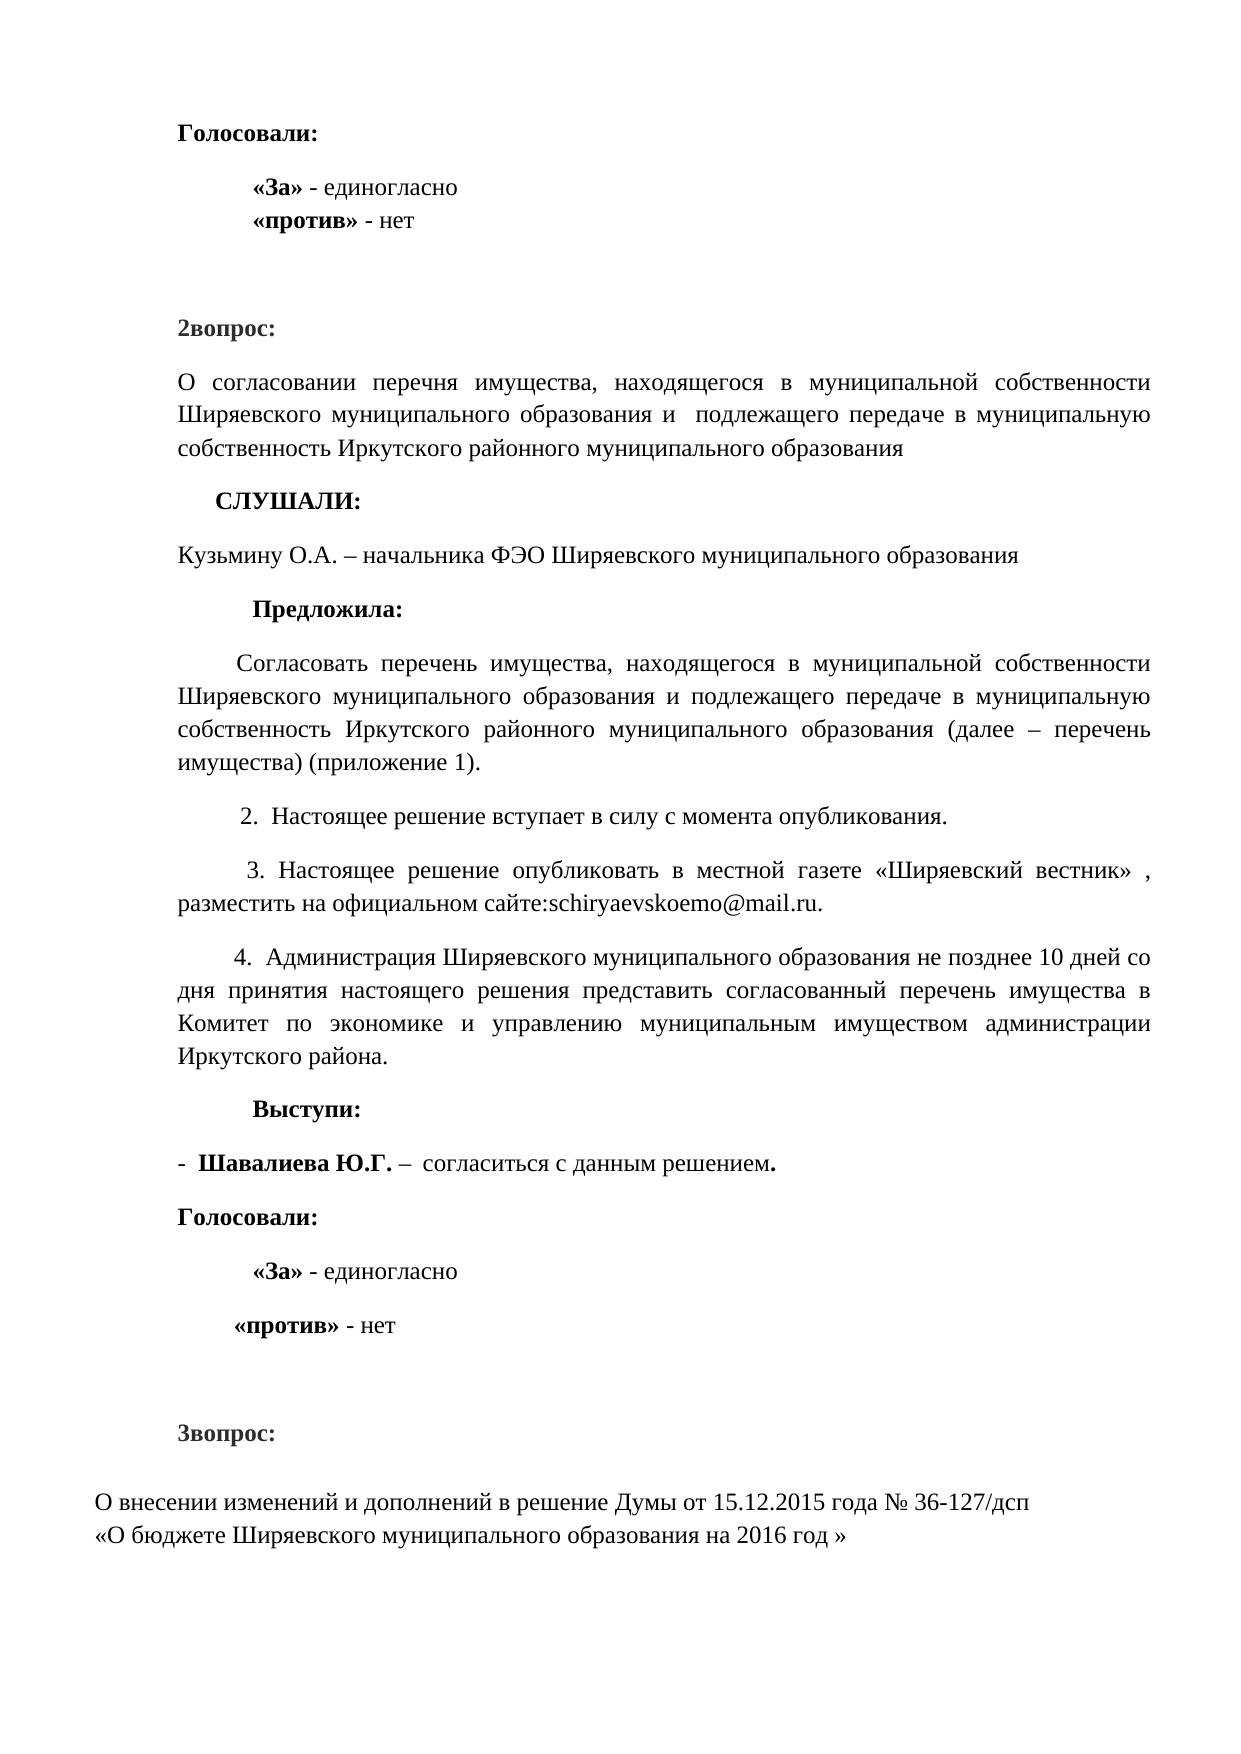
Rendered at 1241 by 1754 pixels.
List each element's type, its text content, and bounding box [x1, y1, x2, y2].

list Выступи: [252, 1094, 1152, 1123]
text О согласовании перечня имущества, находящегося в муниципальной собственности Ширяевского муниципального образования и подлежащего передаче в муниципальную собственность Иркутского районного муниципального образования [177, 367, 1152, 461]
text О внесении изменений и дополнений в решение Думы от 15.12.2015 года № 36-127/дсп [94, 1487, 1031, 1516]
text 2. Настоящее решение вступает в силу с момента опубликования. [177, 801, 1152, 830]
text СЛУШАЛИ: [215, 486, 1152, 515]
text - Шавалиева Ю.Г. – согласиться с данным решением. [177, 1148, 1152, 1177]
text 4. Администрация Ширяевского муниципального образования не позднее 10 дней со дня принятия настоящего решения представить согласованный перечень имущества в Комитет по экономике и управлению муниципальным имуществом администрации Иркутского района. [177, 942, 1152, 1069]
list «против» - нет [252, 205, 1152, 234]
text 2вопрос: [177, 313, 1152, 341]
text Согласовать перечень имущества, находящегося в муниципальной собственности Ширяевского муниципального образования и подлежащего передаче в муниципальную собственность Иркутского районного муниципального образования (далее – перечень имущества) (приложение 1). [177, 648, 1152, 776]
text 3. Настоящее решение опубликовать в местной газете «Ширяевский вестник» , разместить на официальном сайте:schiryaevskoemo@mail.ru. [177, 855, 1152, 917]
list «За» - единогласно [252, 1256, 1152, 1285]
text Голосовали: [177, 1202, 1152, 1231]
list Предложила: [252, 594, 1152, 623]
text «О бюджете Ширяевского муниципального образования на 2016 год » [94, 1520, 1031, 1549]
text 3вопрос: [177, 1418, 1152, 1446]
text «против» - нет [177, 1310, 1152, 1339]
text Голосовали: [177, 118, 1152, 147]
list «За» - единогласно [252, 172, 1152, 201]
text Кузьмину О.А. – начальника ФЭО Ширяевского муниципального образования [177, 540, 1152, 569]
